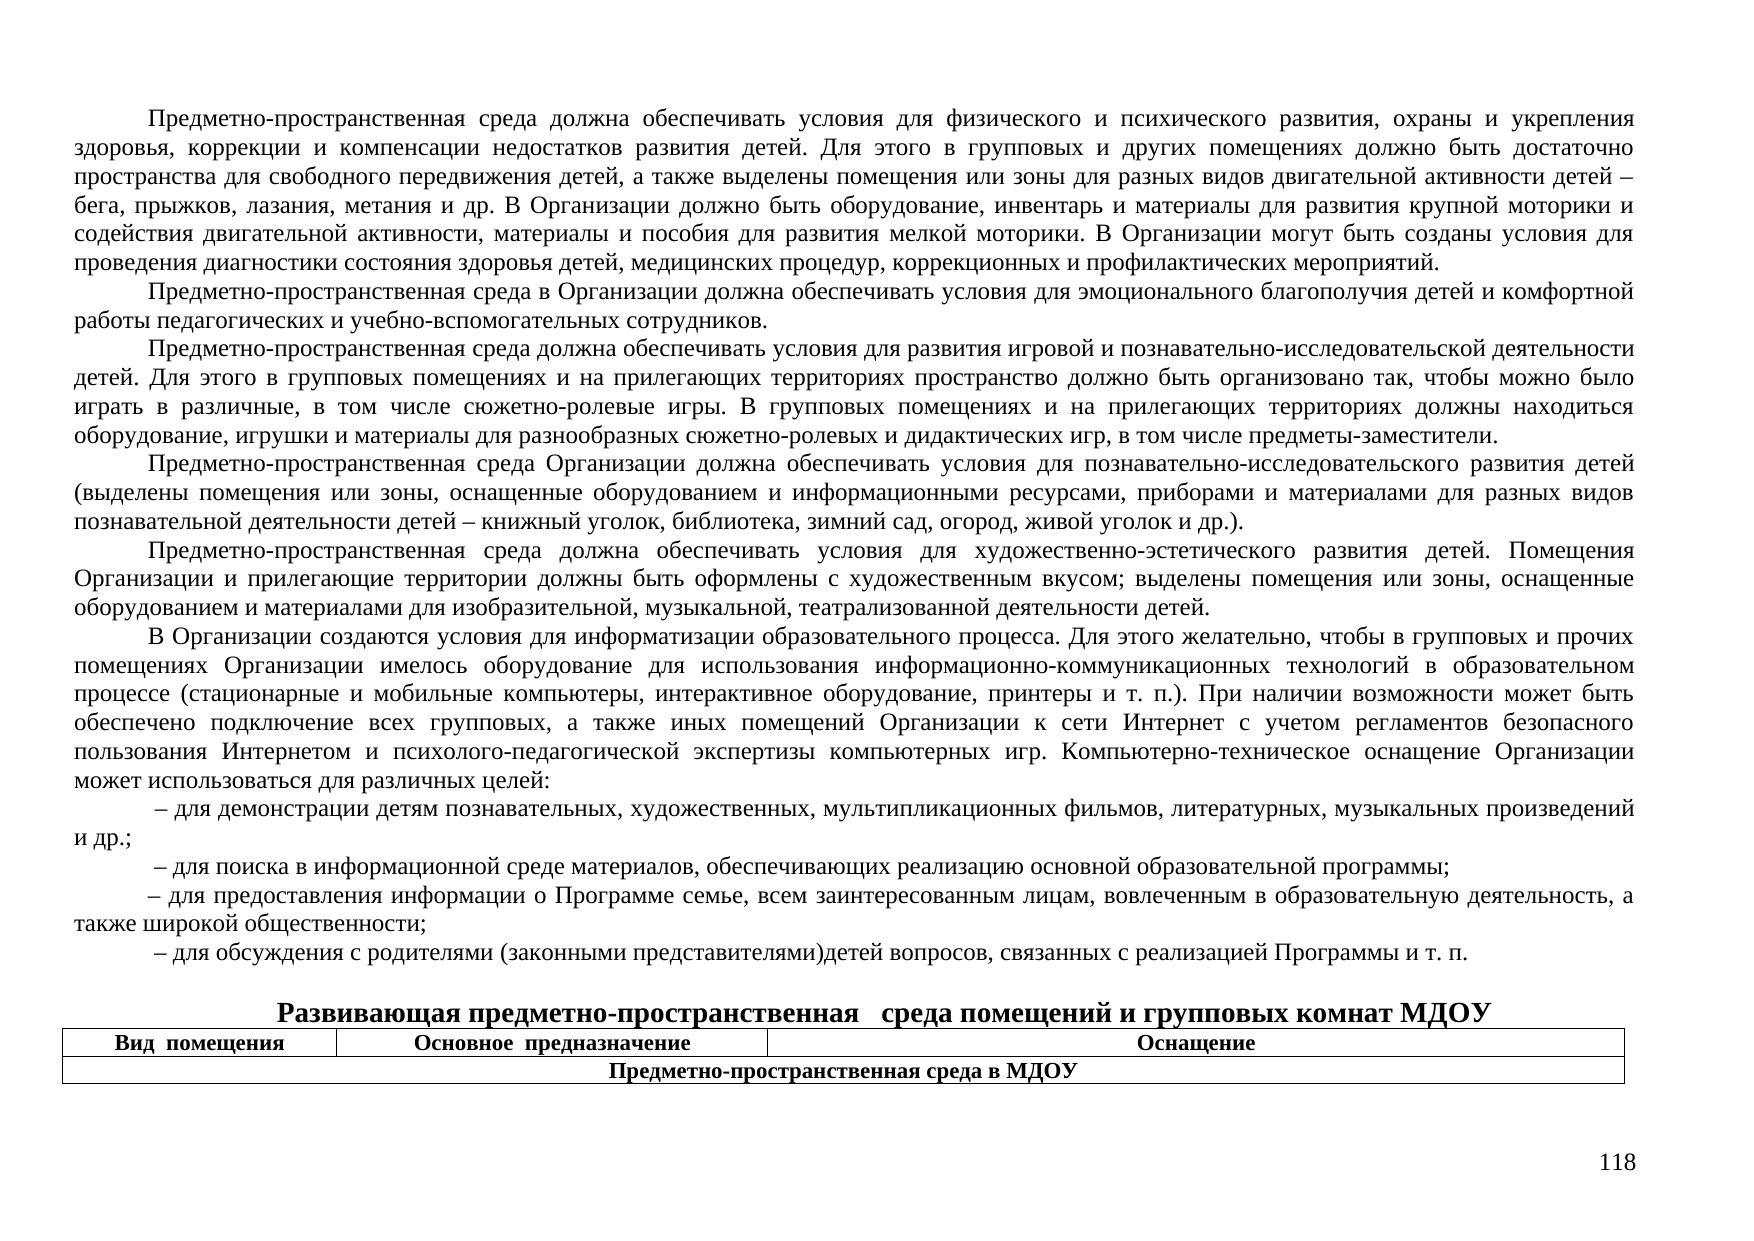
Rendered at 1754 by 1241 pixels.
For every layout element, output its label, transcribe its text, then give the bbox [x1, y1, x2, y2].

text Предметно-пространственная среда в Организации должна обеспечивать условия для эмоционального благополучия детей и комфортной работы педагогических и учебно-вспомогательных сотрудников. [74, 276, 1636, 333]
text В Организации создаются условия для информатизации образовательного процесса. Для этого желательно, чтобы в групповых и прочих помещениях Организации имелось оборудование для использования информационно-коммуникационных технологий в образовательном процессе (стационарные и мобильные компьютеры, интерактивное оборудование, принтеры и т. п.). При наличии возможности может быть обеспечено подключение всех групповых, а также иных помещений Организации к сети Интернет с учетом регламентов безопасного пользования Интернетом и психолого-педагогической экспертизы компьютерных игр. Компьютерно-техническое оснащение Организации может использоваться для различных целей: [74, 621, 1636, 793]
text – для демонстрации детям познавательных, художественных, мультипликационных фильмов, литературных, музыкальных произведений и др.; [74, 793, 1636, 851]
table_header Оснащение [768, 1029, 1624, 1056]
text – для поиска в информационной среде материалов, обеспечивающих реализацию основной образовательной программы; [74, 851, 1636, 880]
text – для предоставления информации о Программе семье, всем заинтересованным лицам, вовлеченным в образовательную деятельность, а также широкой общественности; [74, 880, 1636, 937]
text Предметно-пространственная среда Организации должна обеспечивать условия для познавательно-исследовательского развития детей (выделены помещения или зоны, оснащенные оборудованием и информационными ресурсами, приборами и материалами для разных видов познавательной деятельности детей – книжный уголок, библиотека, зимний сад, огород, живой уголок и др.). [74, 448, 1636, 535]
text – для обсуждения с родителями (законными представителями)детей вопросов, связанных с реализацией Программы и т. п. [74, 937, 1636, 966]
table_header Вид помещения [63, 1029, 336, 1056]
table_header Основное предназначение [337, 1029, 767, 1056]
text Развивающая предметно-пространственная среда помещений и групповых комнат МДОУ [74, 995, 1636, 1028]
table_cell Предметно-пространственная среда в МДОУ [63, 1057, 1624, 1083]
text Предметно-пространственная среда должна обеспечивать условия для физического и психического развития, охраны и укрепления здоровья, коррекции и компенсации недостатков развития детей. Для этого в групповых и других помещениях должно быть достаточно пространства для свободного передвижения детей, а также выделены помещения или зоны для разных видов двигательной активности детей – бега, прыжков, лазания, метания и др. В Организации должно быть оборудование, инвентарь и материалы для развития крупной моторики и содействия двигательной активности, материалы и пособия для развития мелкой моторики. В Организации могут быть созданы условия для проведения диагностики состояния здоровья детей, медицинских процедур, коррекционных и профилактических мероприятий. [74, 103, 1636, 276]
text Предметно-пространственная среда должна обеспечивать условия для развития игровой и познавательно-исследовательской деятельности детей. Для этого в групповых помещениях и на прилегающих территориях пространство должно быть организовано так, чтобы можно было играть в различные, в том числе сюжетно-ролевые игры. В групповых помещениях и на прилегающих территориях должны находиться оборудование, игрушки и материалы для разнообразных сюжетно-ролевых и дидактических игр, в том числе предметы-заместители. [74, 333, 1636, 448]
text Предметно-пространственная среда должна обеспечивать условия для художественно-эстетического развития детей. Помещения Организации и прилегающие территории должны быть оформлены с художественным вкусом; выделены помещения или зоны, оснащенные оборудованием и материалами для изобразительной, музыкальной, театрализованной деятельности детей. [74, 535, 1636, 621]
